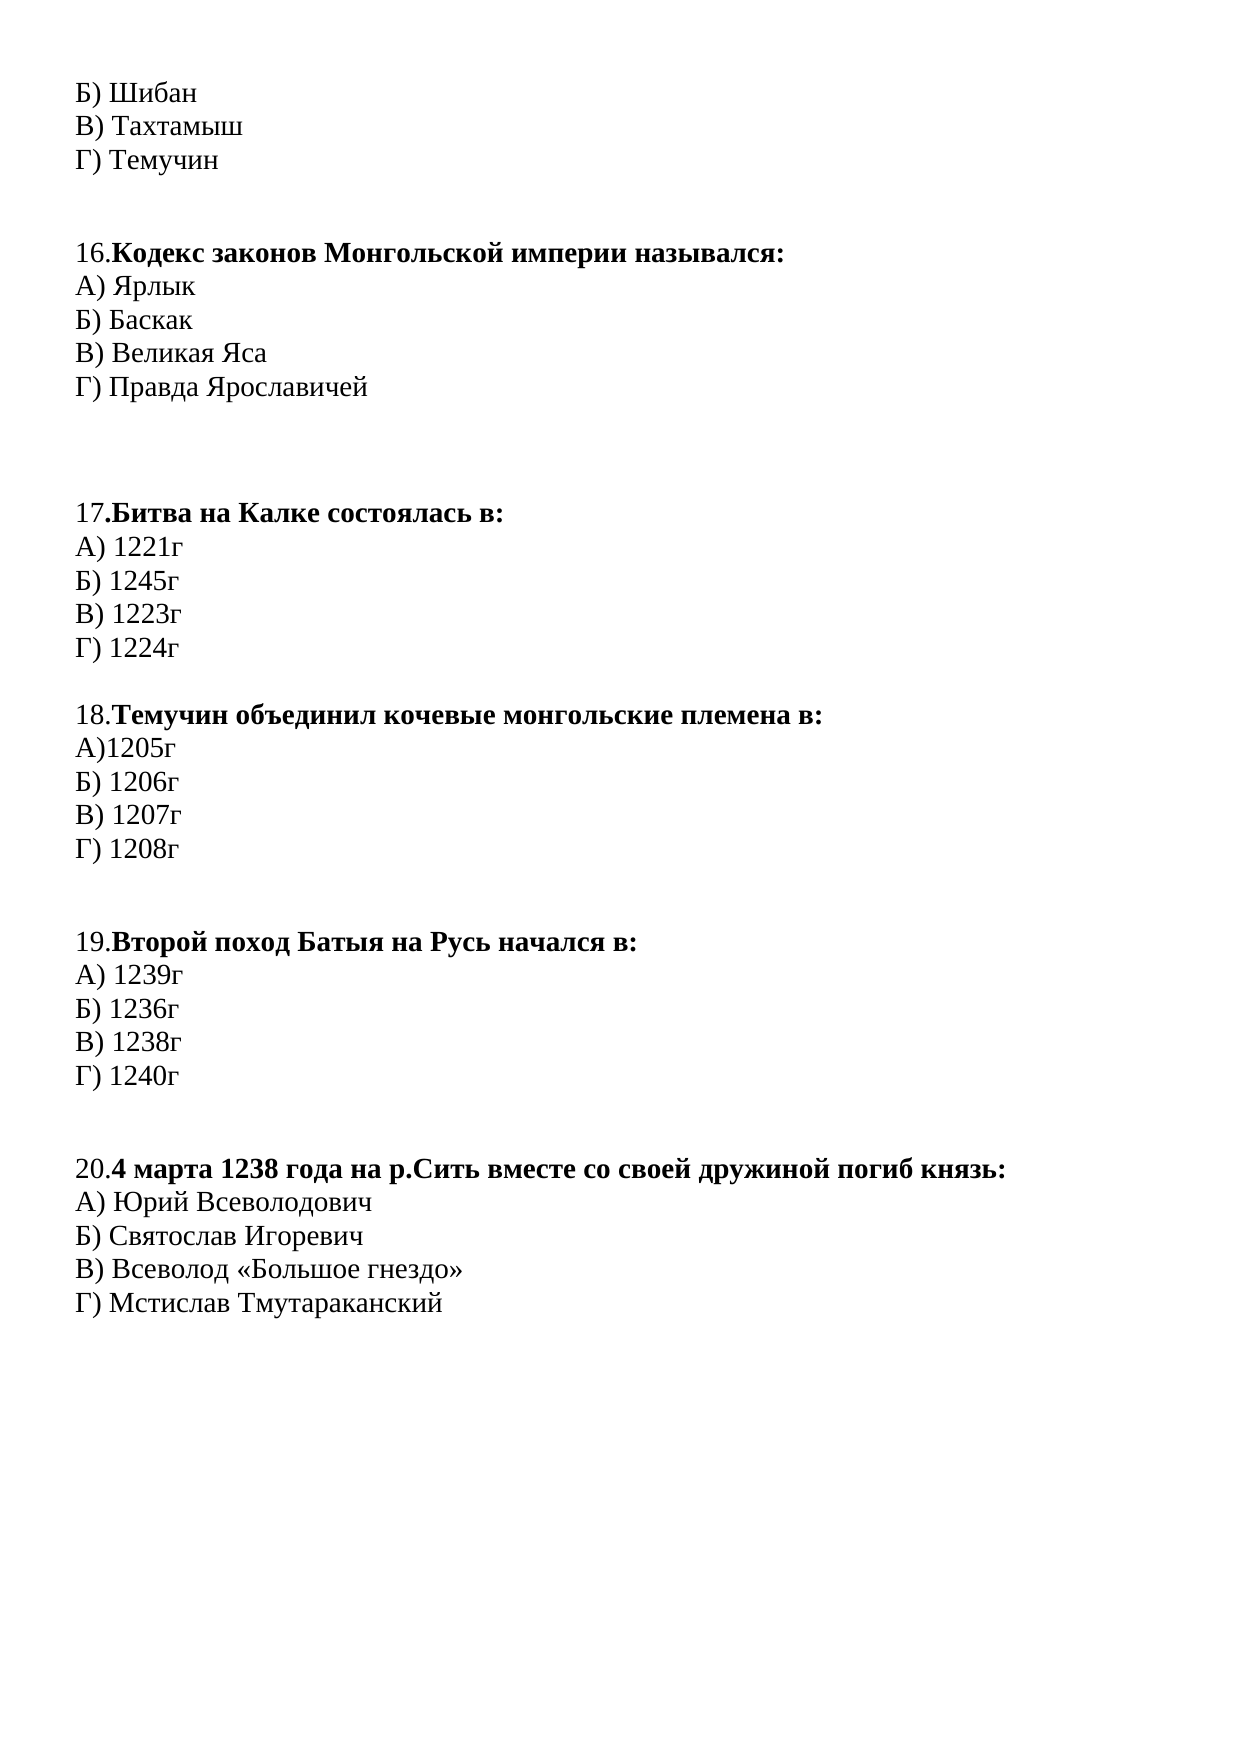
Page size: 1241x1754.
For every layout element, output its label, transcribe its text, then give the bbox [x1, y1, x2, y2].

text В) 1207г [75, 797, 1165, 831]
text Б) 1236г [75, 991, 1165, 1024]
text Б) 1245г [75, 563, 1165, 596]
text В) 1238г [75, 1024, 1165, 1058]
text 19.Второй поход Батыя на Русь начался в: [75, 924, 1165, 957]
text 16.Кодекс законов Монгольской империи назывался: [75, 235, 1165, 268]
text Б) 1206г [75, 764, 1165, 797]
text Г) Мстислав Тмутараканский [75, 1285, 1165, 1319]
text Б) Шибан [75, 75, 1165, 108]
text Б) Баскак [75, 302, 1165, 336]
text А) Юрий Всеволодович [75, 1184, 1165, 1218]
text В) Тахтамыш [75, 108, 1165, 142]
text Г) Темучин [75, 142, 1165, 176]
text А) 1221г [75, 529, 1165, 563]
text 18.Темучин объединил кочевые монгольские племена в: [75, 697, 1165, 730]
text В) Всеволод «Большое гнездо» [75, 1252, 1165, 1285]
text Г) 1208г [75, 831, 1165, 864]
text В) Великая Яса [75, 336, 1165, 369]
text Г) 1224г [75, 630, 1165, 663]
text Г) Правда Ярославичей [75, 369, 1165, 403]
text 20.4 марта 1238 года на р.Сить вместе со своей дружиной погиб князь: [75, 1151, 1165, 1184]
text А)1205г [75, 730, 1165, 764]
text А) 1239г [75, 957, 1165, 991]
text Б) Святослав Игоревич [75, 1218, 1165, 1252]
text 17.Битва на Калке состоялась в: [75, 496, 1165, 529]
text В) 1223г [75, 596, 1165, 630]
text А) Ярлык [75, 268, 1165, 302]
text Г) 1240г [75, 1058, 1165, 1092]
